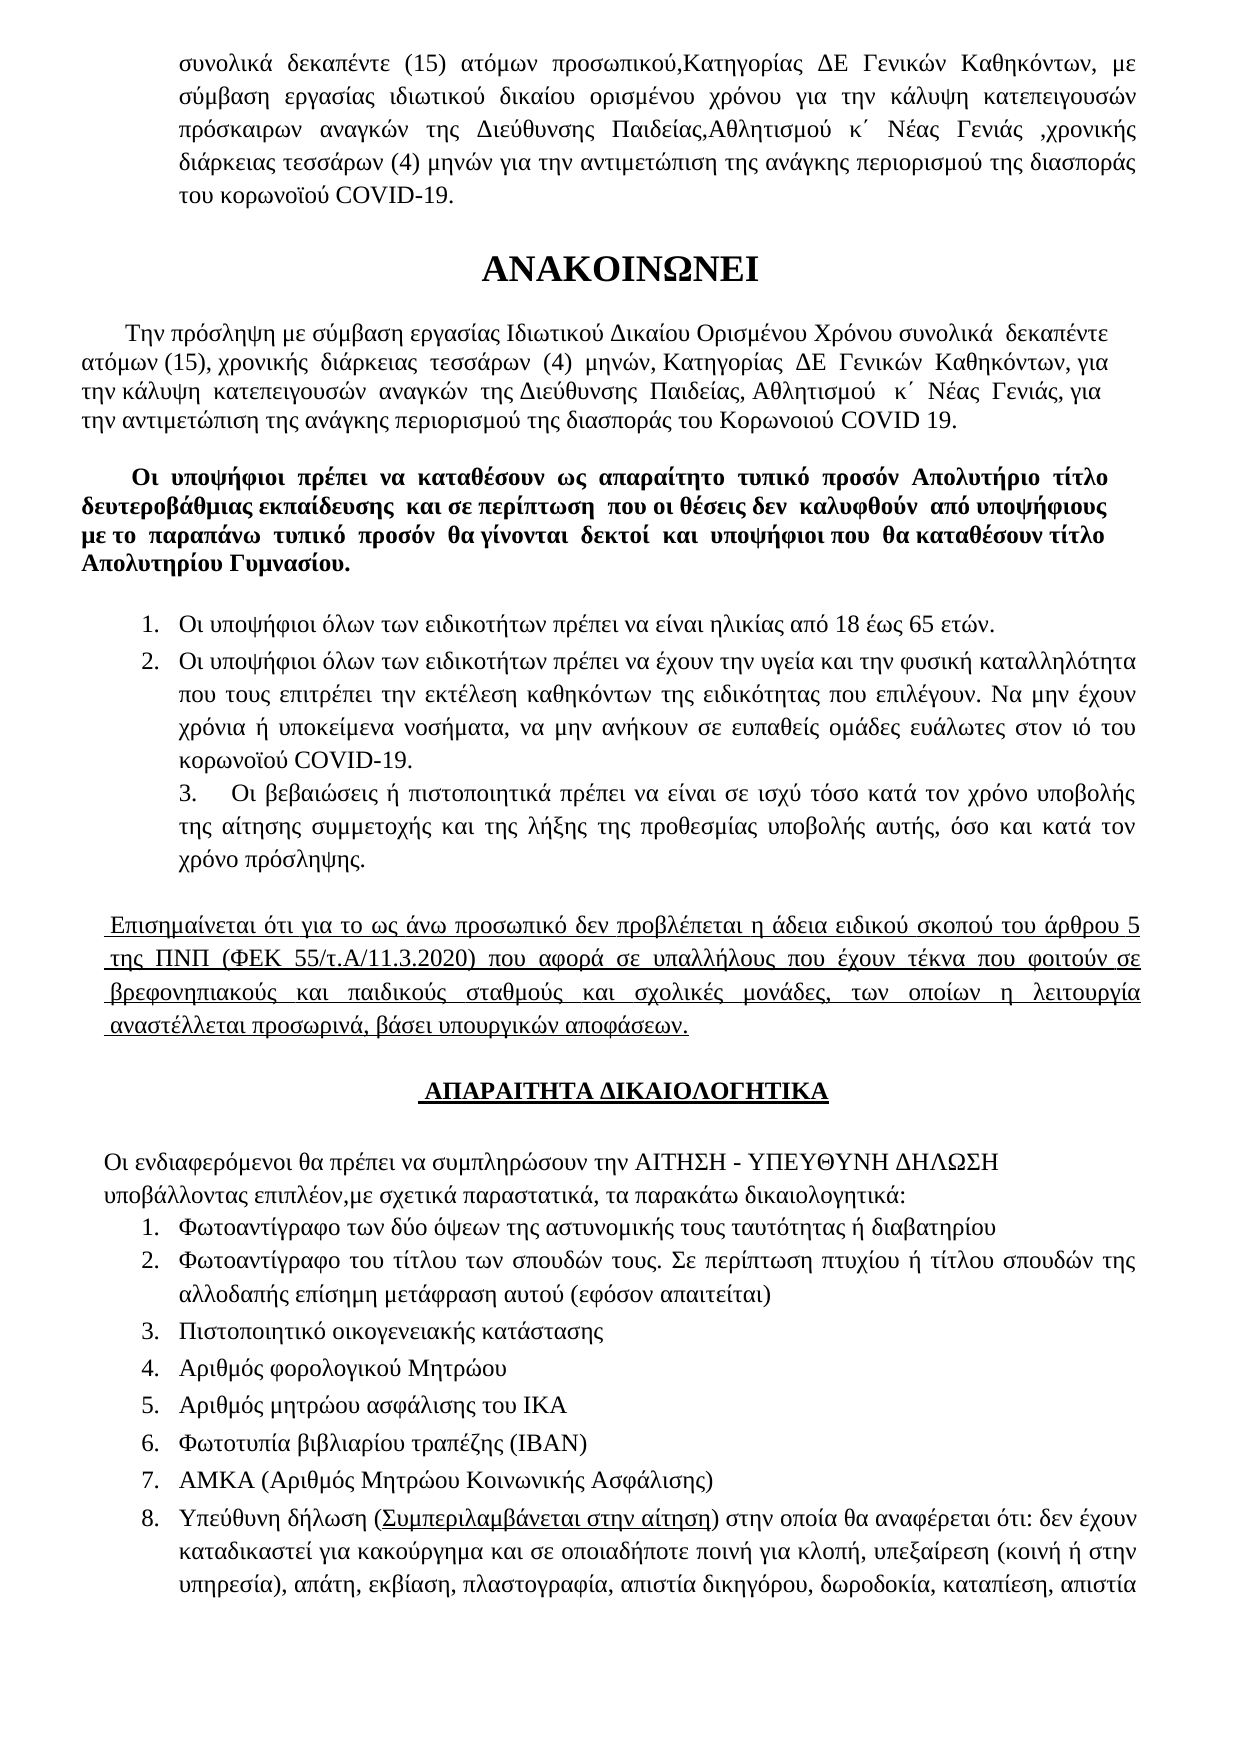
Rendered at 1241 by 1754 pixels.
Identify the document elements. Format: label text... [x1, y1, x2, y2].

text βρεφονηπιακούς και παιδικούς σταθμούς και σχολικές μονάδες, των οποίων η λειτουργία [103, 977, 1161, 1006]
list Οι υποψήφιοι όλων των ειδικοτήτων πρέπει να έχουν την υγεία και την φυσική καταλληλότητα που τους επιτρέπει την εκτέλεση καθηκόντων της ειδικότητας που επιλέγουν. Να μην έχουν χρόνια ή υποκείμενα νοσήματα, να μην ανήκουν σε ευπαθείς ομάδες ευάλωτες στον ιό του κορωνοϊού COVID-19. [141, 646, 1137, 774]
subtitle την αντιμετώπιση της ανάγκης περιορισμού της διασποράς του Κορωνοιού COVID 19. [81, 405, 1159, 433]
subtitle με το παραπάνω τυπικό προσόν θα γίνονται δεκτοί και υποψήφιοι που θα καταθέσουν τίτλο Απολυτηρίου Γυμνασίου. [81, 520, 1159, 577]
list Αριθμός φορολογικού Μητρώου [141, 1353, 1137, 1382]
text Οι ενδιαφερόμενοι θα πρέπει να συμπληρώσουν την ΑΙΤΗΣΗ - ΥΠΕΥΘΥΝΗ ΔΗΛΩΣΗ υποβάλλοντας επιπλέον,με σχετικά παραστατικά, τα παρακάτω δικαιολογητικά: [103, 1147, 1141, 1209]
text της ΠΝΠ (ΦΕΚ 55/τ.Α/11.3.2020) που αφορά σε υπαλλήλους που έχουν τέκνα που φοιτούν σε [103, 943, 1161, 972]
list Φωτοτυπία βιβλιαρίου τραπέζης (ΙΒΑΝ) [141, 1428, 1137, 1457]
subtitle την κάλυψη κατεπειγουσών αναγκών της Διεύθυνσης Παιδείας, Αθλητισμού κ΄ Νέας Γενιάς, για [81, 376, 1159, 405]
subtitle ΑΠΑΡΑΙΤΗΤΑ ΔΙΚΑΙΟΛΟΓΗΤΙΚΑ [418, 1076, 1161, 1105]
list Αριθμός μητρώου ασφάλισης του ΙΚΑ [141, 1391, 1137, 1419]
list Πιστοποιητικό οικογενειακής κατάστασης [141, 1316, 1137, 1345]
subtitle Οι υποψήφιοι πρέπει να καταθέσουν ως απαραίτητο τυπικό προσόν Απολυτήριο τίτλο δευτεροβάθμιας εκπαίδευσης και σε περίπτωση που οι θέσεις δεν καλυφθούν από υποψήφιους [81, 462, 1159, 520]
text Επισημαίνεται ότι για το ως άνω προσωπικό δεν προβλέπεται η άδεια ειδικού σκοπού του άρθρου 5 [103, 911, 1161, 939]
subtitle ΑΝΑΚΟΙΝΩΝΕΙ [81, 247, 1159, 290]
list Οι βεβαιώσεις ή πιστοποιητικά πρέπει να είναι σε ισχύ τόσο κατά τον χρόνο υποβολής της αίτησης συμμετοχής και της λήξης της προθεσμίας υποβολής αυτής, όσο και κατά τον χρόνο πρόσληψης. [178, 778, 1137, 873]
list Φωτοαντίγραφο του τίτλου των σπουδών τους. Σε περίπτωση πτυχίου ή τίτλου σπουδών της αλλοδαπής επίσημη μετάφραση αυτού (εφόσον απαιτείται) [141, 1246, 1137, 1307]
list ΑΜΚΑ (Αριθμός Μητρώου Κοινωνικής Ασφάλισης) [141, 1465, 1137, 1494]
text αναστέλλεται προσωρινά, βάσει υπουργικών αποφάσεων. [103, 1010, 1161, 1038]
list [141, 1503, 1138, 1597]
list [141, 48, 1137, 209]
list Οι υποψήφιοι όλων των ειδικοτήτων πρέπει να είναι ηλικίας από 18 έως 65 ετών. [141, 609, 1137, 637]
subtitle Την πρόσληψη με σύμβαση εργασίας Ιδιωτικού Δικαίου Ορισμένου Χρόνου συνολικά δεκαπέντε ατόμων (15), χρονικής διάρκειας τεσσάρων (4) μηνών, Κατηγορίας ΔΕ Γενικών Καθηκόντων, για [81, 318, 1159, 376]
list Φωτοαντίγραφο των δύο όψεων της αστυνομικής τους ταυτότητας ή διαβατηρίου [141, 1213, 1161, 1241]
